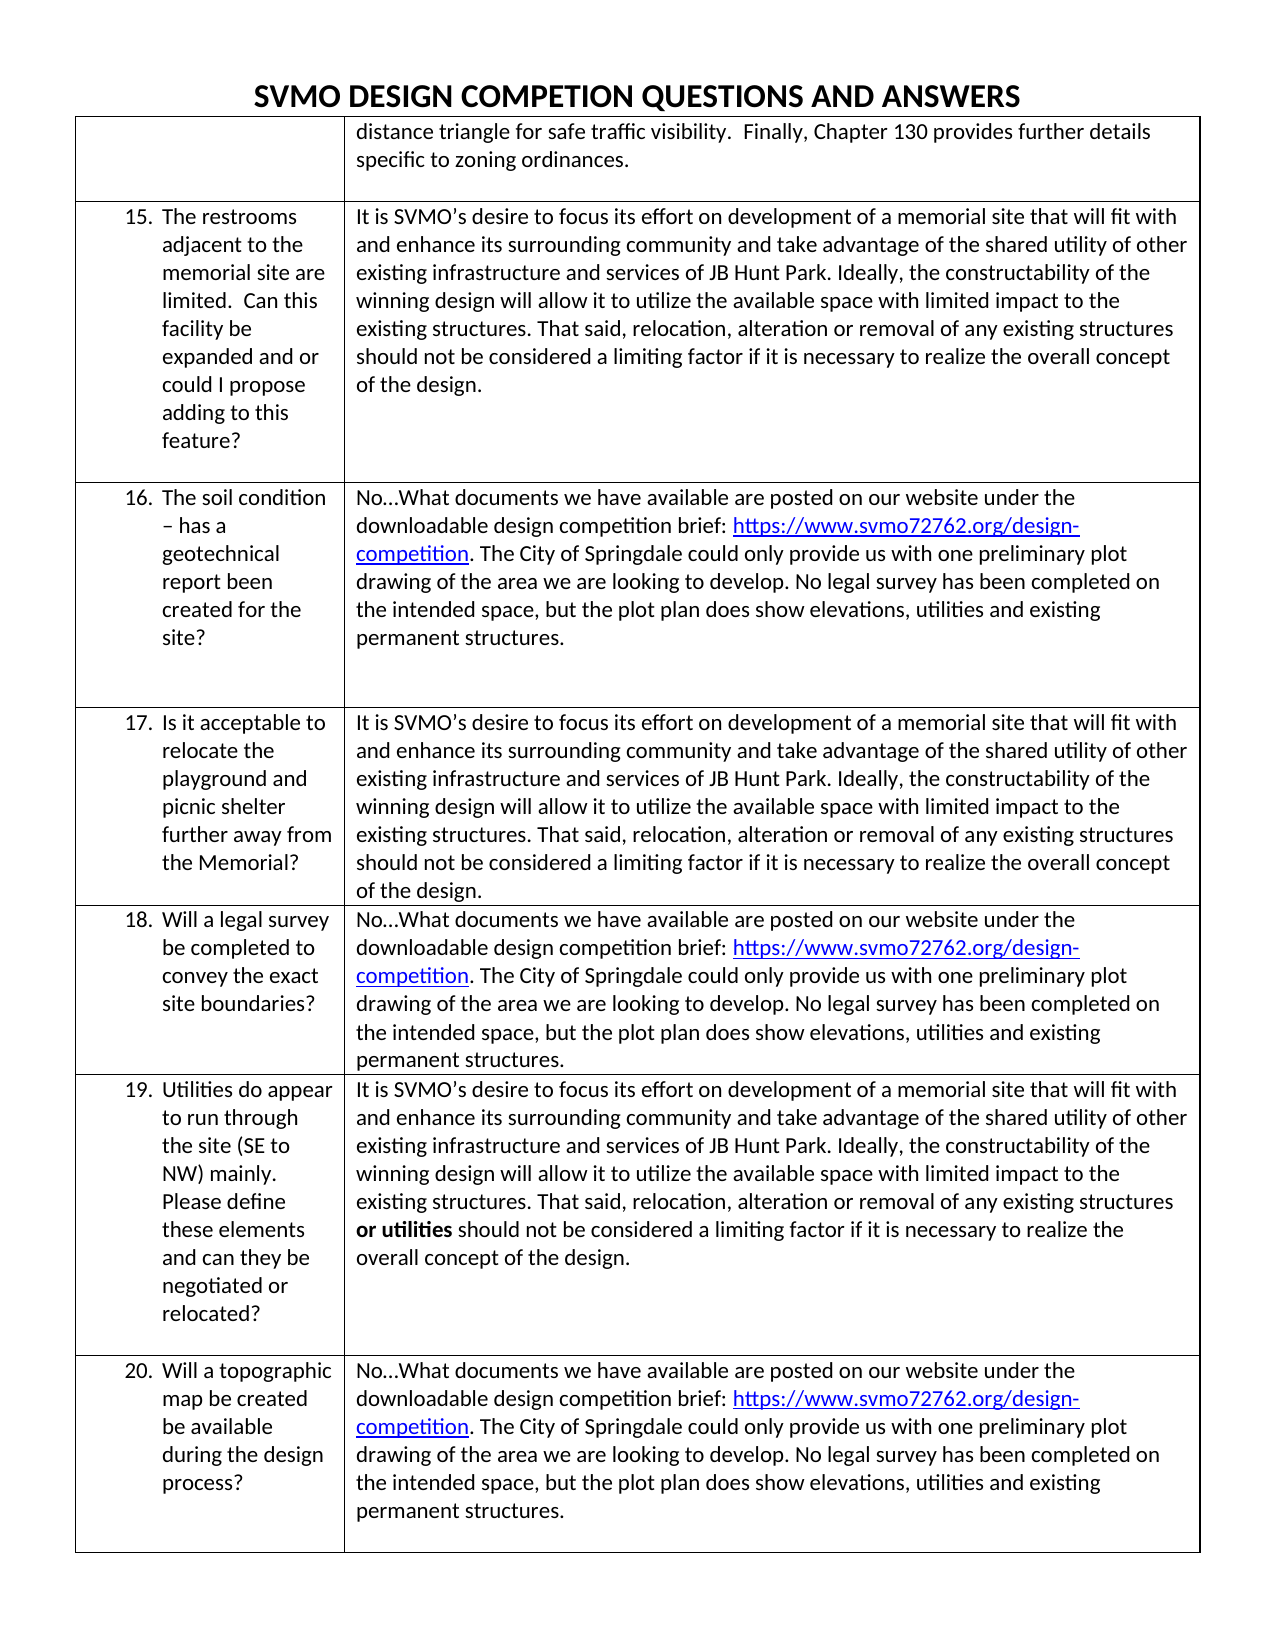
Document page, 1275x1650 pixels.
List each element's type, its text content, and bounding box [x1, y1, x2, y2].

table_cell The restrooms adjacent to the memorial site are limited. Can this facility be expanded and or could I propose adding to this feature? [76, 202, 344, 482]
table_cell It is SVMO’s desire to focus its effort on development of a memorial site that will fit with and enhance its surrounding community and take advantage of the shared utility of other existing infrastructure and services of JB Hunt Park. Ideally, the constructability of the winning design will allow it to utilize the available space with limited impact to the existing structures. That said, relocation, alteration or removal of any existing structures or utilities should not be considered a limiting factor if it is necessary to realize the overall concept of the design. [345, 1075, 1199, 1355]
table_cell Is it acceptable to relocate the playground and picnic shelter further away from the Memorial? [76, 708, 344, 904]
table_cell The soil condition – has a geotechnical report been created for the site? [76, 483, 344, 707]
table_cell Will a topographic map be created be available during the design process? [76, 1356, 344, 1552]
table_cell Will a legal survey be completed to convey the exact site boundaries? [76, 906, 344, 1074]
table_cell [345, 117, 1199, 201]
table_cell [345, 1356, 1199, 1552]
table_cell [76, 117, 344, 201]
table_cell It is SVMO’s desire to focus its effort on development of a memorial site that will fit with and enhance its surrounding community and take advantage of the shared utility of other existing infrastructure and services of JB Hunt Park. Ideally, the constructability of the winning design will allow it to utilize the available space with limited impact to the existing structures. That said, relocation, alteration or removal of any existing structures should not be considered a limiting factor if it is necessary to realize the overall concept of the design. [345, 202, 1199, 482]
table_cell It is SVMO’s desire to focus its effort on development of a memorial site that will fit with and enhance its surrounding community and take advantage of the shared utility of other existing infrastructure and services of JB Hunt Park. Ideally, the constructability of the winning design will allow it to utilize the available space with limited impact to the existing structures. That said, relocation, alteration or removal of any existing structures should not be considered a limiting factor if it is necessary to realize the overall concept of the design. [345, 708, 1199, 904]
table_cell Utilities do appear to run through the site (SE to NW) mainly. Please define these elements and can they be negotiated or relocated? [76, 1075, 344, 1355]
